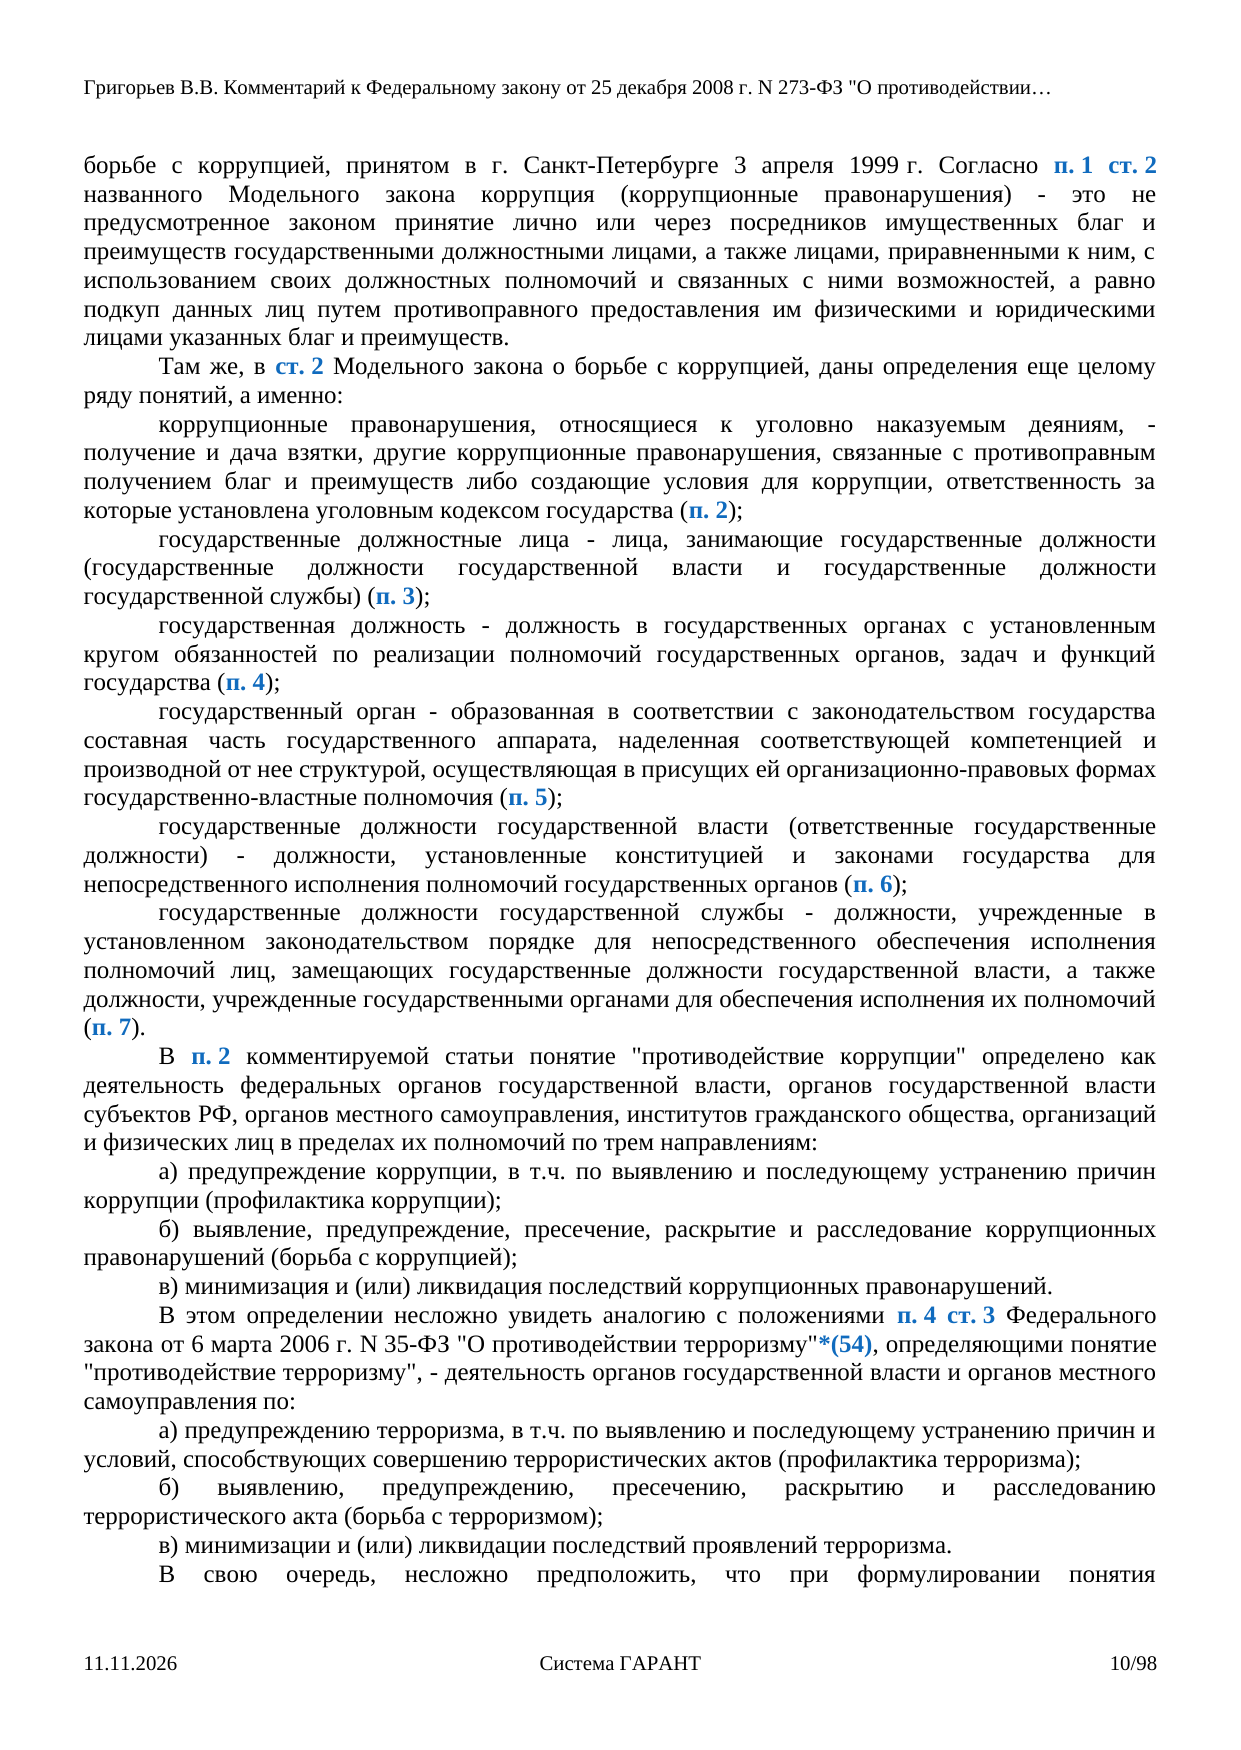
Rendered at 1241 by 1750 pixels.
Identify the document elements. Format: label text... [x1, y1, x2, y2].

text коррупционные правонарушения, относящиеся к уголовно наказуемым деяниям, - получение и дача взятки, другие коррупционные правонарушения, связанные с противоправным получением благ и преимуществ либо создающие условия для коррупции, ответственность за которые установлена уголовным кодексом государства (п. 2); [83, 409, 1157, 524]
text В п. 2 комментируемой статьи понятие "противодействие коррупции" определено как деятельность федеральных органов государственной власти, органов государственной власти субъектов РФ, органов местного самоуправления, институтов гражданского общества, организаций и физических лиц в пределах их полномочий по трем направлениям: [83, 1041, 1157, 1156]
text государственные должностные лица - лица, занимающие государственные должности (государственные должности государственной власти и государственные должности государственной службы) (п. 3); [83, 524, 1157, 610]
text в) минимизации и (или) ликвидации последствий проявлений терроризма. [83, 1530, 1157, 1559]
text а) предупреждению терроризма, в т.ч. по выявлению и последующему устранению причин и условий, способствующих совершению террористических актов (профилактика терроризма); [83, 1415, 1157, 1472]
text Там же, в ст. 2 Модельного закона о борьбе с коррупцией, даны определения еще целому ряду понятий, а именно: [83, 351, 1157, 409]
text б) выявление, предупреждение, пресечение, раскрытие и расследование коррупционных правонарушений (борьба с коррупцией); [83, 1214, 1157, 1271]
text государственные должности государственной службы - должности, учрежденные в установленном законодательством порядке для непосредственного обеспечения исполнения полномочий лиц, замещающих государственные должности государственной власти, а также должности, учрежденные государственными органами для обеспечения исполнения их полномочий (п. 7). [83, 897, 1157, 1041]
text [83, 150, 1157, 351]
text б) выявлению, предупреждению, пресечению, раскрытию и расследованию террористического акта (борьба с терроризмом); [83, 1472, 1157, 1530]
text В этом определении несложно увидеть аналогию с положениями п. 4 ст. 3 Федерального закона от 6 марта 2006 г. N 35-ФЗ "О противодействии терроризму"*(54), определяющими понятие "противодействие терроризму", - деятельность органов государственной власти и органов местного самоуправления по: [83, 1300, 1157, 1415]
text государственный орган - образованная в соответствии с законодательством государства составная часть государственного аппарата, наделенная соответствующей компетенцией и производной от нее структурой, осуществляющая в присущих ей организационно-правовых формах государственно-властные полномочия (п. 5); [83, 696, 1157, 811]
text в) минимизация и (или) ликвидация последствий коррупционных правонарушений. [83, 1271, 1157, 1300]
text государственные должности государственной власти (ответственные государственные должности) - должности, установленные конституцией и законами государства для непосредственного исполнения полномочий государственных органов (п. 6); [83, 811, 1157, 897]
text государственная должность - должность в государственных органах с установленным кругом обязанностей по реализации полномочий государственных органов, задач и функций государства (п. 4); [83, 610, 1157, 696]
text а) предупреждение коррупции, в т.ч. по выявлению и последующему устранению причин коррупции (профилактика коррупции); [83, 1156, 1157, 1214]
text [83, 1559, 1157, 1587]
